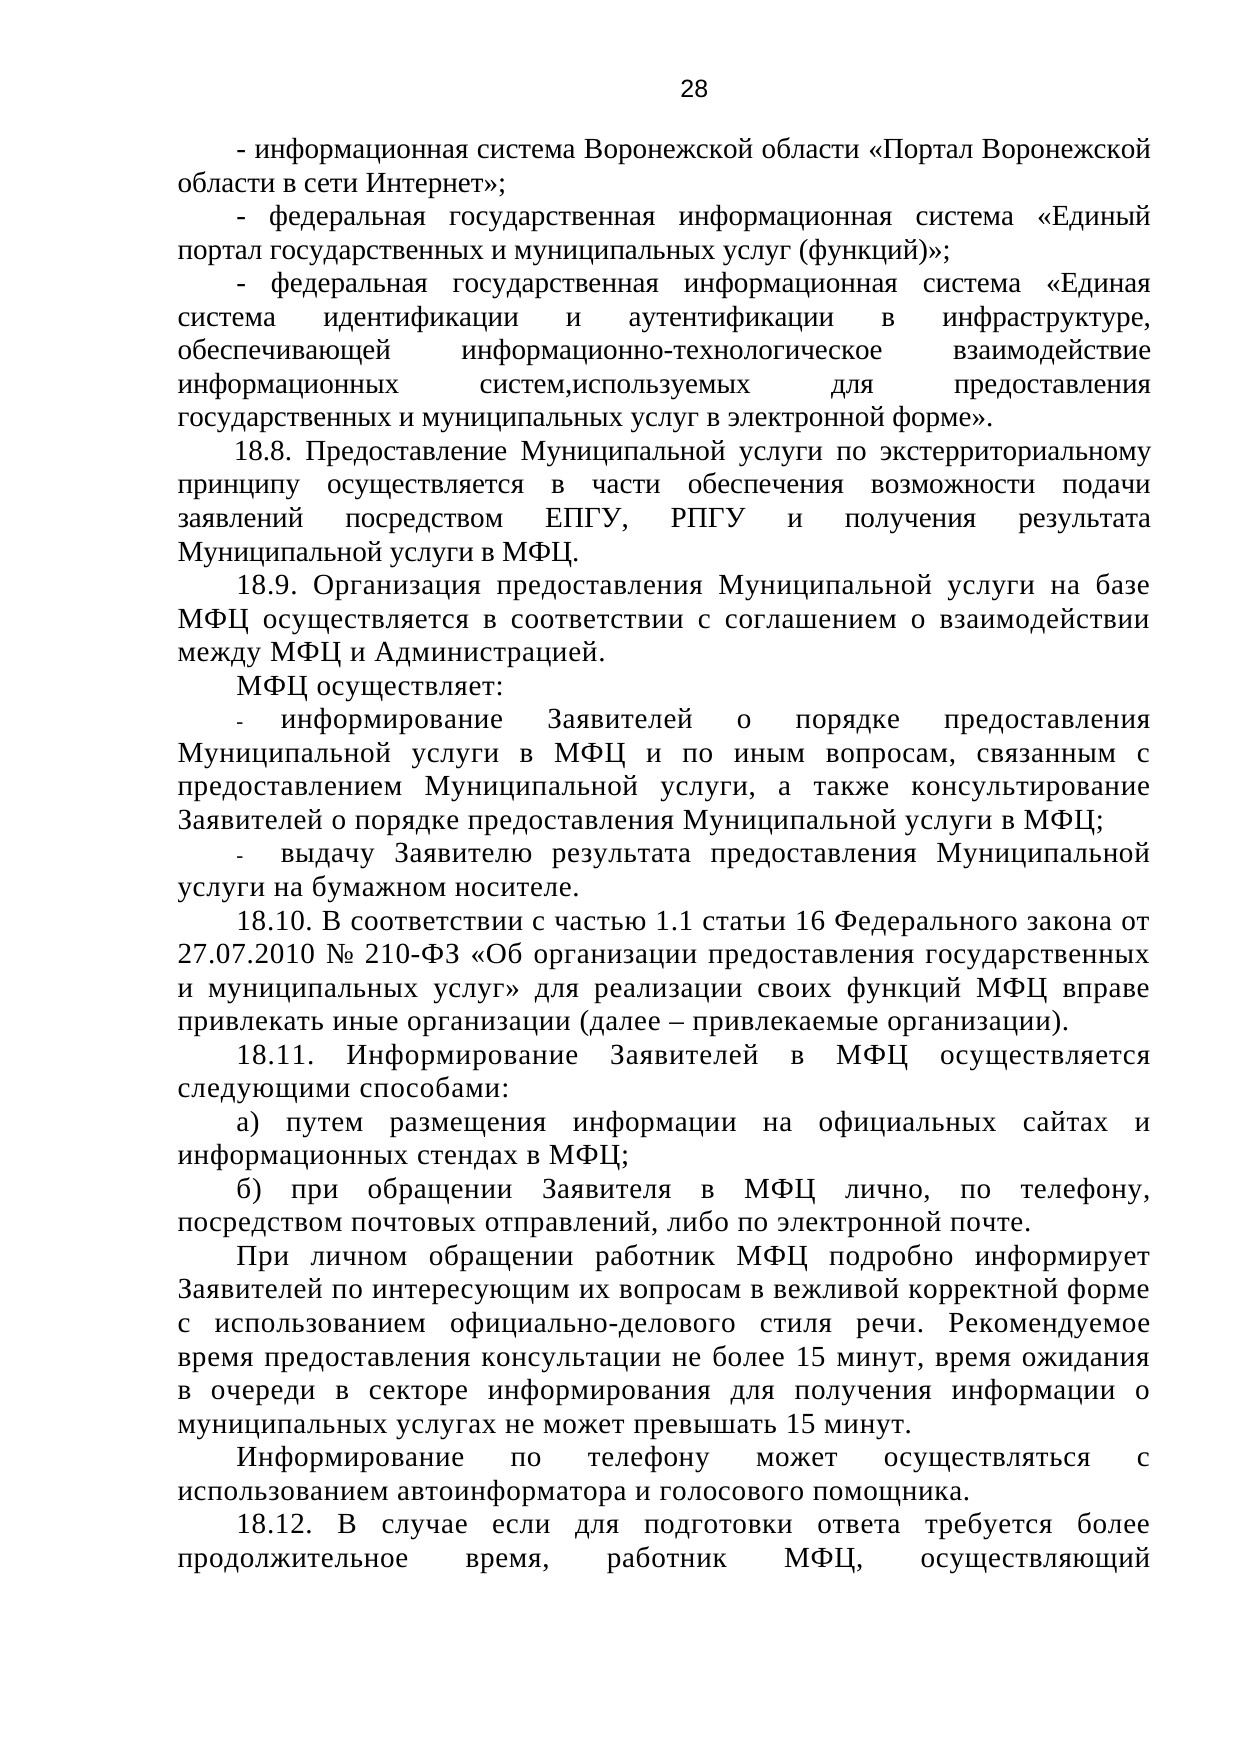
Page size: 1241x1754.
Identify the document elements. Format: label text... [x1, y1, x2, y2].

list выдачу Заявителю результата предоставления Муниципальной услуги на бумажном носителе. [177, 836, 1152, 903]
text 18.9. Организация предоставления Муниципальной услуги на базе МФЦ осуществляется в соответствии с соглашением о взаимодействии между МФЦ и Администрацией. [177, 567, 1152, 668]
text Информирование по телефону может осуществляться с использованием автоинформатора и голосового помощника. [177, 1439, 1152, 1506]
text б) при обращении Заявителя в МФЦ лично, по телефону, посредством почтовых отправлений, либо по электронной почте. [177, 1171, 1152, 1238]
list информирование Заявителей о порядке предоставления Муниципальной услуги в МФЦ и по иным вопросам, связанным с предоставлением Муниципальной услуги, а также консультирование Заявителей о порядке предоставления Муниципальной услуги в МФЦ; [177, 701, 1152, 836]
text - информационная система Воронежской области «Портал Воронежской области в сети Интернет»; [177, 131, 1152, 198]
text МФЦ осуществляет: [177, 668, 1152, 701]
text 18.11. Информирование Заявителей в МФЦ осуществляется следующими способами: [177, 1037, 1152, 1104]
text 18.8. Предоставление Муниципальной услуги по экстерриториальному принципу осуществляется в части обеспечения возможности подачи заявлений посредством ЕПГУ, РПГУ и получения результата Муниципальной услуги в МФЦ. [177, 433, 1152, 567]
text При личном обращении работник МФЦ подробно информирует Заявителей по интересующим их вопросам в вежливой корректной форме с использованием официально-делового стиля речи. Рекомендуемое время предоставления консультации не более 15 минут, время ожидания в очереди в секторе информирования для получения информации о муниципальных услугах не может превышать 15 минут. [177, 1238, 1152, 1439]
text - федеральная государственная информационная система «Единый портал государственных и муниципальных услуг (функций)»; [177, 198, 1152, 265]
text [177, 1506, 1152, 1573]
text а) путем размещения информации на официальных сайтах и информационных стендах в МФЦ; [177, 1104, 1152, 1171]
text - федеральная государственная информационная система «Единая система идентификации и аутентификации в инфраструктуре, обеспечивающей информационно-технологическое взаимодействие информационных систем,используемых для предоставления государственных и муниципальных услуг в электронной форме». [177, 265, 1152, 433]
text 18.10. В соответствии с частью 1.1 статьи 16 Федерального закона от 27.07.2010 № 210-ФЗ «Об организации предоставления государственных и муниципальных услуг» для реализации своих функций МФЦ вправе привлекать иные организации (далее – привлекаемые организации). [177, 903, 1152, 1037]
